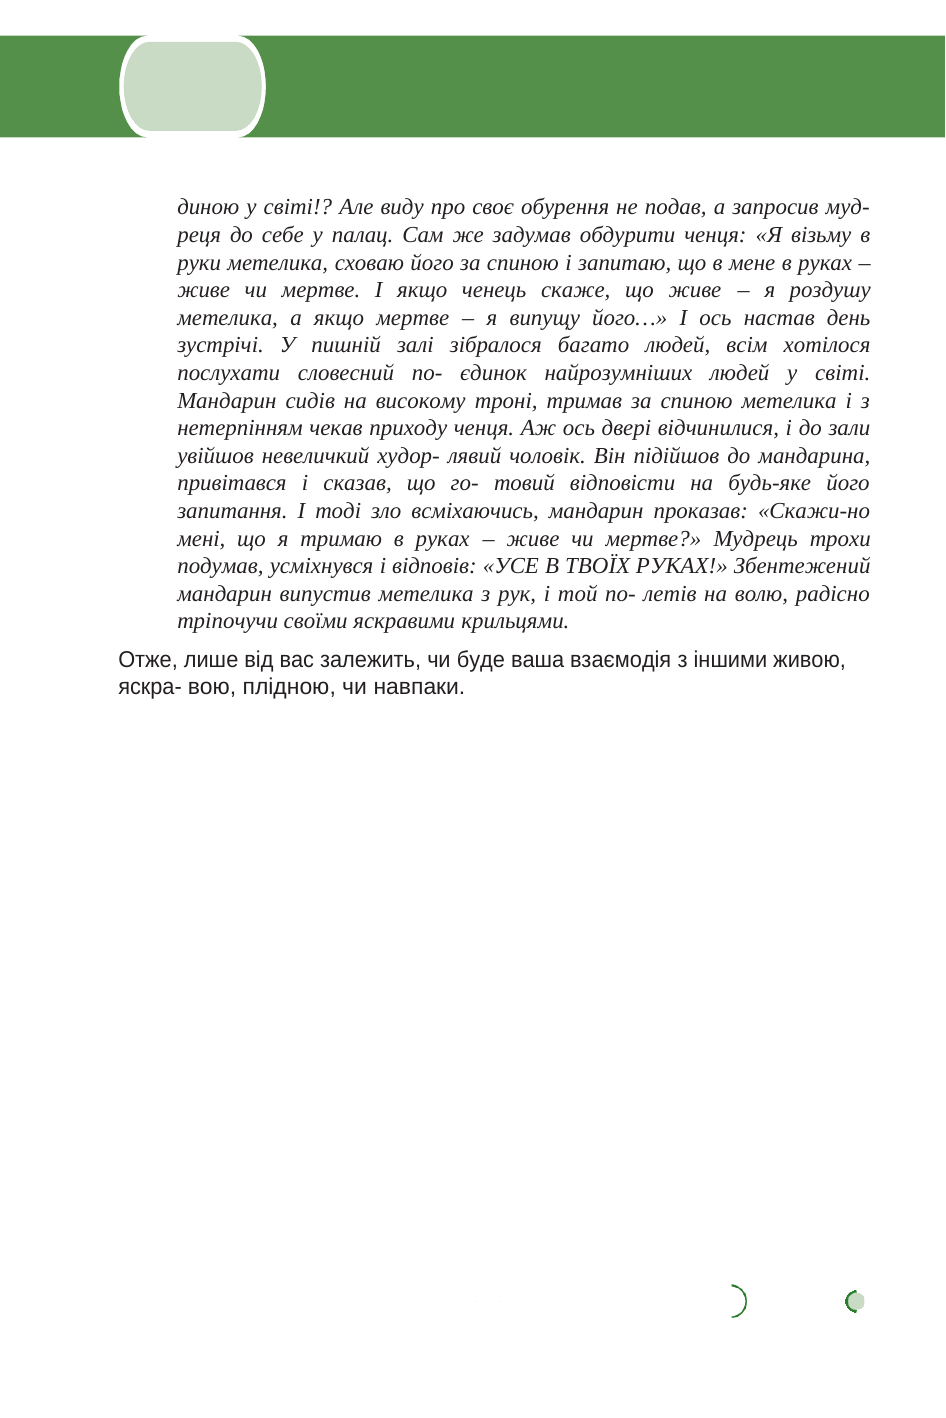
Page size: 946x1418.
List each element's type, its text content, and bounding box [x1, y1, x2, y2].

picture [731, 1284, 747, 1318]
picture [843, 1288, 865, 1314]
text диною у світі!? Але виду про своє обурення не подав, а запросив муд- реця до себе у палац. Сам же задумав обдурити ченця: «Я візьму в руки метелика, сховаю його за спиною і запитаю, що в мене в руках – живе чи мертве. І якщо ченець скаже, що живе – я роздушу метелика, а якщо мертве – я випущу його…» І ось настав день зустрічі. У пишній залі зібралося багато людей, всім хотілося послухати словесний по- єдинок найрозумніших людей у світі. Мандарин сидів на високому троні, тримав за спиною метелика і з нетерпінням чекав приходу ченця. Аж ось двері відчинилися, і до зали увійшов невеличкий худор- лявий чоловік. Він підійшов до мандарина, привітався і сказав, що го- товий відповісти на будь-яке його запитання. І тоді зло всміхаючись, мандарин проказав: «Скажи-но мені, що я тримаю в руках – живе чи мертве?» Мудрець трохи подумав, усміхнувся і відповів: «УСЕ В ТВОЇХ РУКАХ!» Збентежений мандарин випустив метелика з рук, і той по- летів на волю, радісно тріпочучи своїми яскравими крильцями. [177, 193, 871, 634]
text Отже, лише від вас залежить, чи буде ваша взаємодія з іншими живою, яскра- вою, плідною, чи навпаки. [118, 646, 901, 700]
